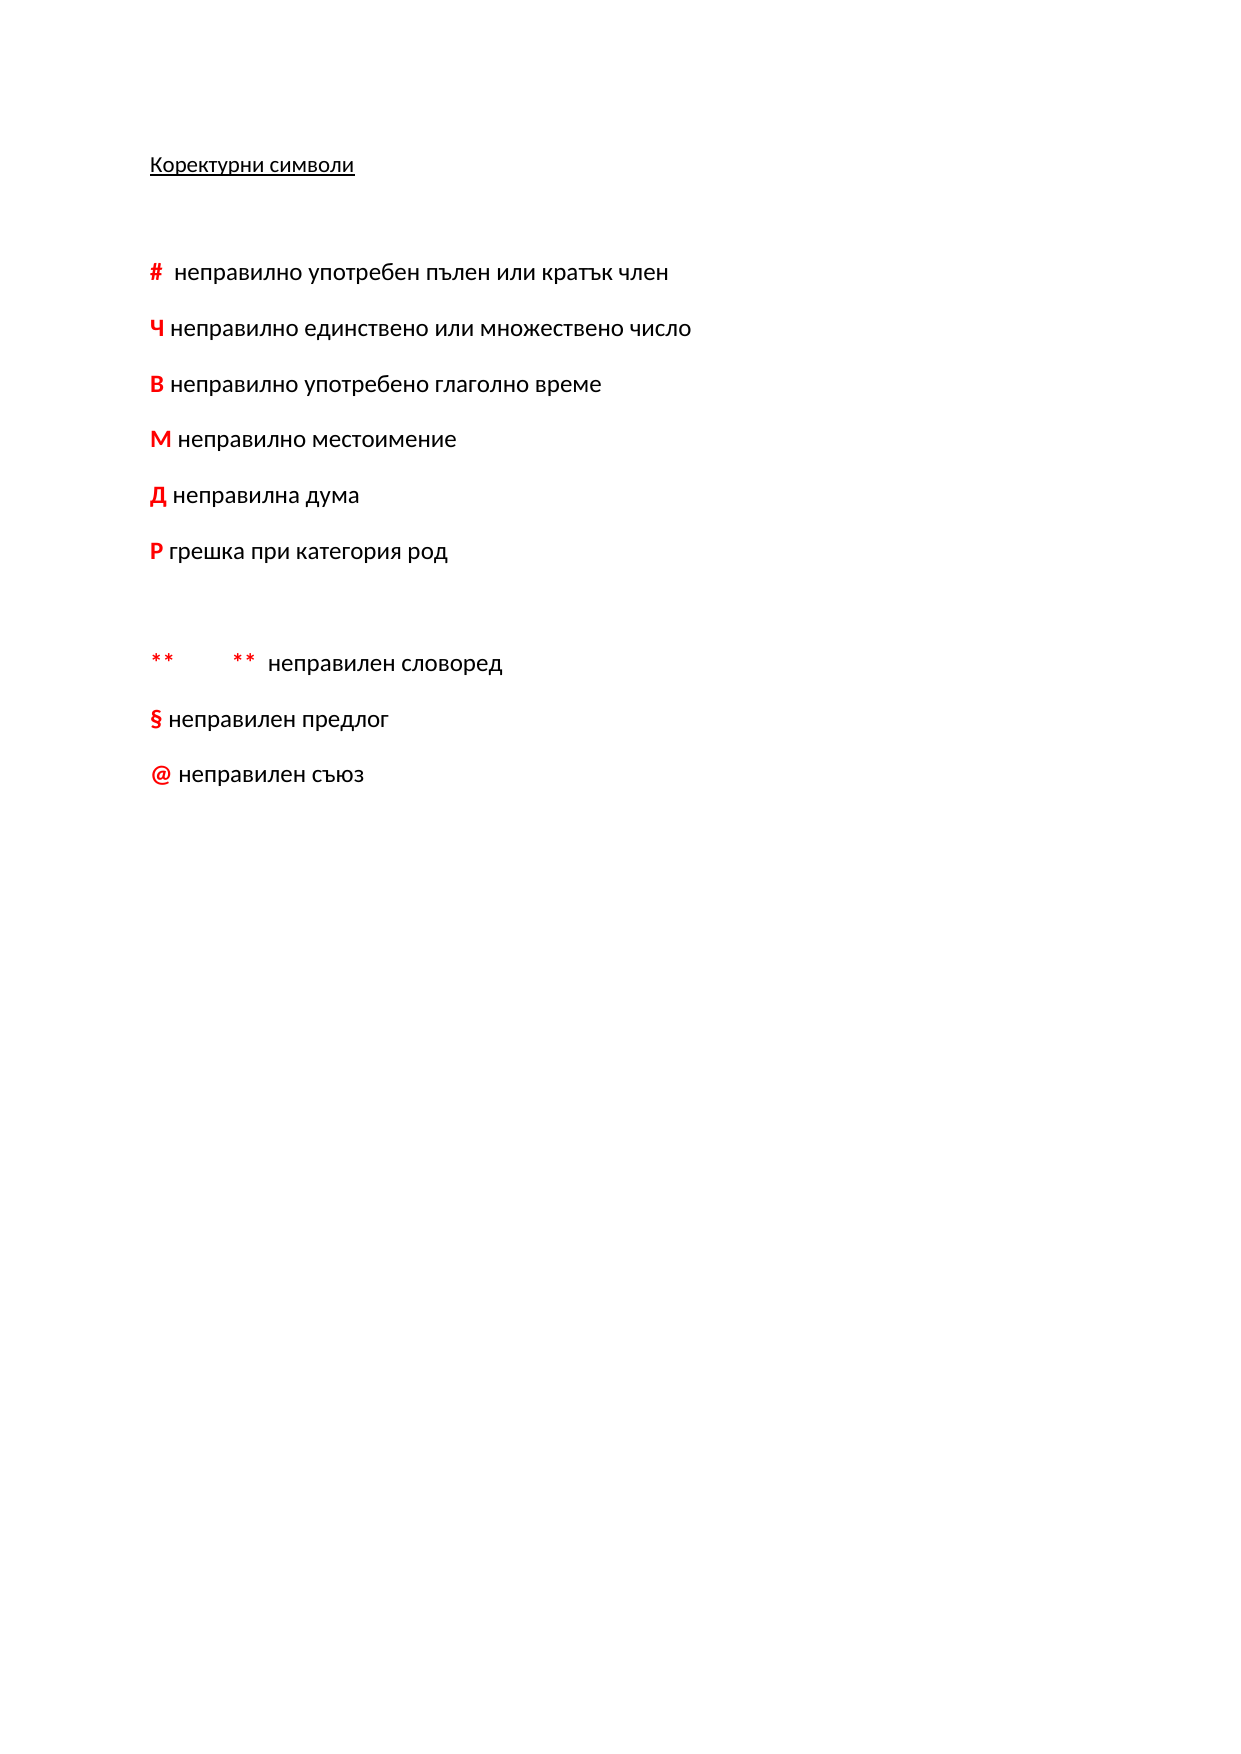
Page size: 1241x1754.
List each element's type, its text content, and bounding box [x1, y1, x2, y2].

text Коректурни символи [150, 150, 1090, 178]
text М неправилно местоимение [150, 423, 1090, 454]
text § неправилен предлог [150, 703, 1090, 733]
text В неправилно употребено глаголно време [150, 368, 1090, 398]
text ** ** неправилен словоред [150, 647, 1090, 677]
text @ неправилен съюз [150, 758, 1090, 789]
text Ч неправилно единствено или множествено число [150, 312, 1090, 342]
text Р грешка при категория род [150, 535, 1090, 566]
text Д неправилна дума [150, 479, 1090, 510]
text # неправилно употребен пълен или кратък член [150, 256, 1090, 287]
